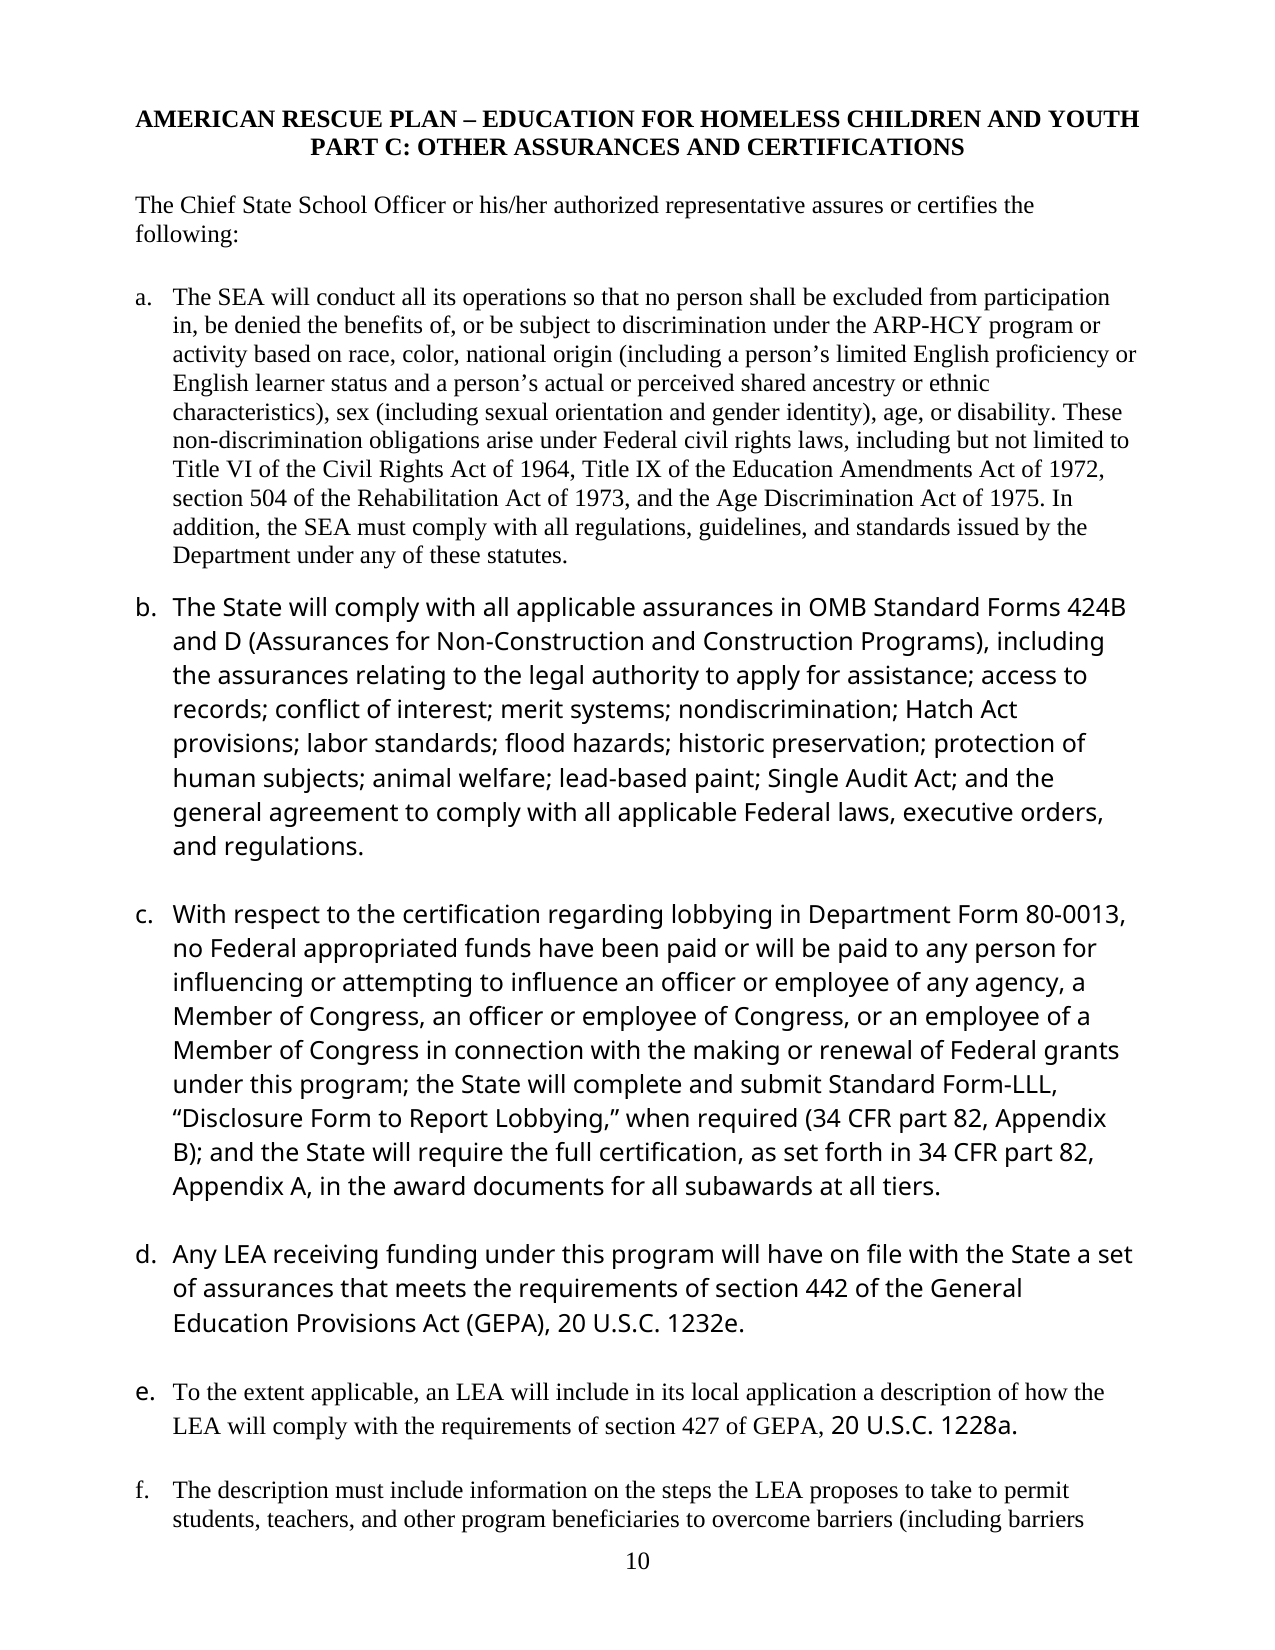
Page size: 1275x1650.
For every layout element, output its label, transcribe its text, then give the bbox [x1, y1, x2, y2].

list The State will comply with all applicable assurances in OMB Standard Forms 424B and D (Assurances for Non-Construction and Construction Programs), including the assurances relating to the legal authority to apply for assistance; access to records; conflict of interest; merit systems; nondiscrimination; Hatch Act provisions; labor standards; flood hazards; historic preservation; protection of human subjects; animal welfare; lead-based paint; Single Audit Act; and the general agreement to comply with all applicable Federal laws, executive orders, and regulations. [135, 590, 1140, 862]
list With respect to the certification regarding lobbying in Department Form 80-0013, no Federal appropriated funds have been paid or will be paid to any person for influencing or attempting to influence an officer or employee of any agency, a Member of Congress, an officer or employee of Congress, or an employee of a Member of Congress in connection with the making or renewal of Federal grants under this program; the State will complete and submit Standard Form-LLL, “Disclosure Form to Report Lobbying,” when required (34 CFR part 82, Appendix B); and the State will require the full certification, as set forth in 34 CFR part 82, Appendix A, in the award documents for all subawards at all tiers. [135, 896, 1140, 1203]
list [135, 1476, 1140, 1533]
text The Chief State School Officer or his/her authorized representative assures or certifies the following: [135, 190, 1140, 247]
list The SEA will conduct all its operations so that no person shall be excluded from participation in, be denied the benefits of, or be subject to discrimination under the ARP-HCY program or activity based on race, color, national origin (including a person’s limited English proficiency or English learner status and a person’s actual or perceived shared ancestry or ethnic characteristics), sex (including sexual orientation and gender identity), age, or disability. These non-discrimination obligations arise under Federal civil rights laws, including but not limited to Title VI of the Civil Rights Act of 1964, Title IX of the Education Amendments Act of 1972, section 504 of the Rehabilitation Act of 1973, and the Age Discrimination Act of 1975. In addition, the SEA must comply with all regulations, guidelines, and standards issued by the Department under any of these statutes. [135, 282, 1140, 569]
list To the extent applicable, an LEA will include in its local application a description of how the LEA will comply with the requirements of section 427 of GEPA, 20 U.S.C. 1228a. [135, 1373, 1140, 1441]
list Any LEA receiving funding under this program will have on file with the State a set of assurances that meets the requirements of section 442 of the General Education Provisions Act (GEPA), 20 U.S.C. 1232e. [135, 1237, 1140, 1339]
text American Rescue Plan – Education for Homeless Children and youth Part C: OTHER ASSURANCES AND CERTIFICATIONS [135, 104, 1140, 161]
